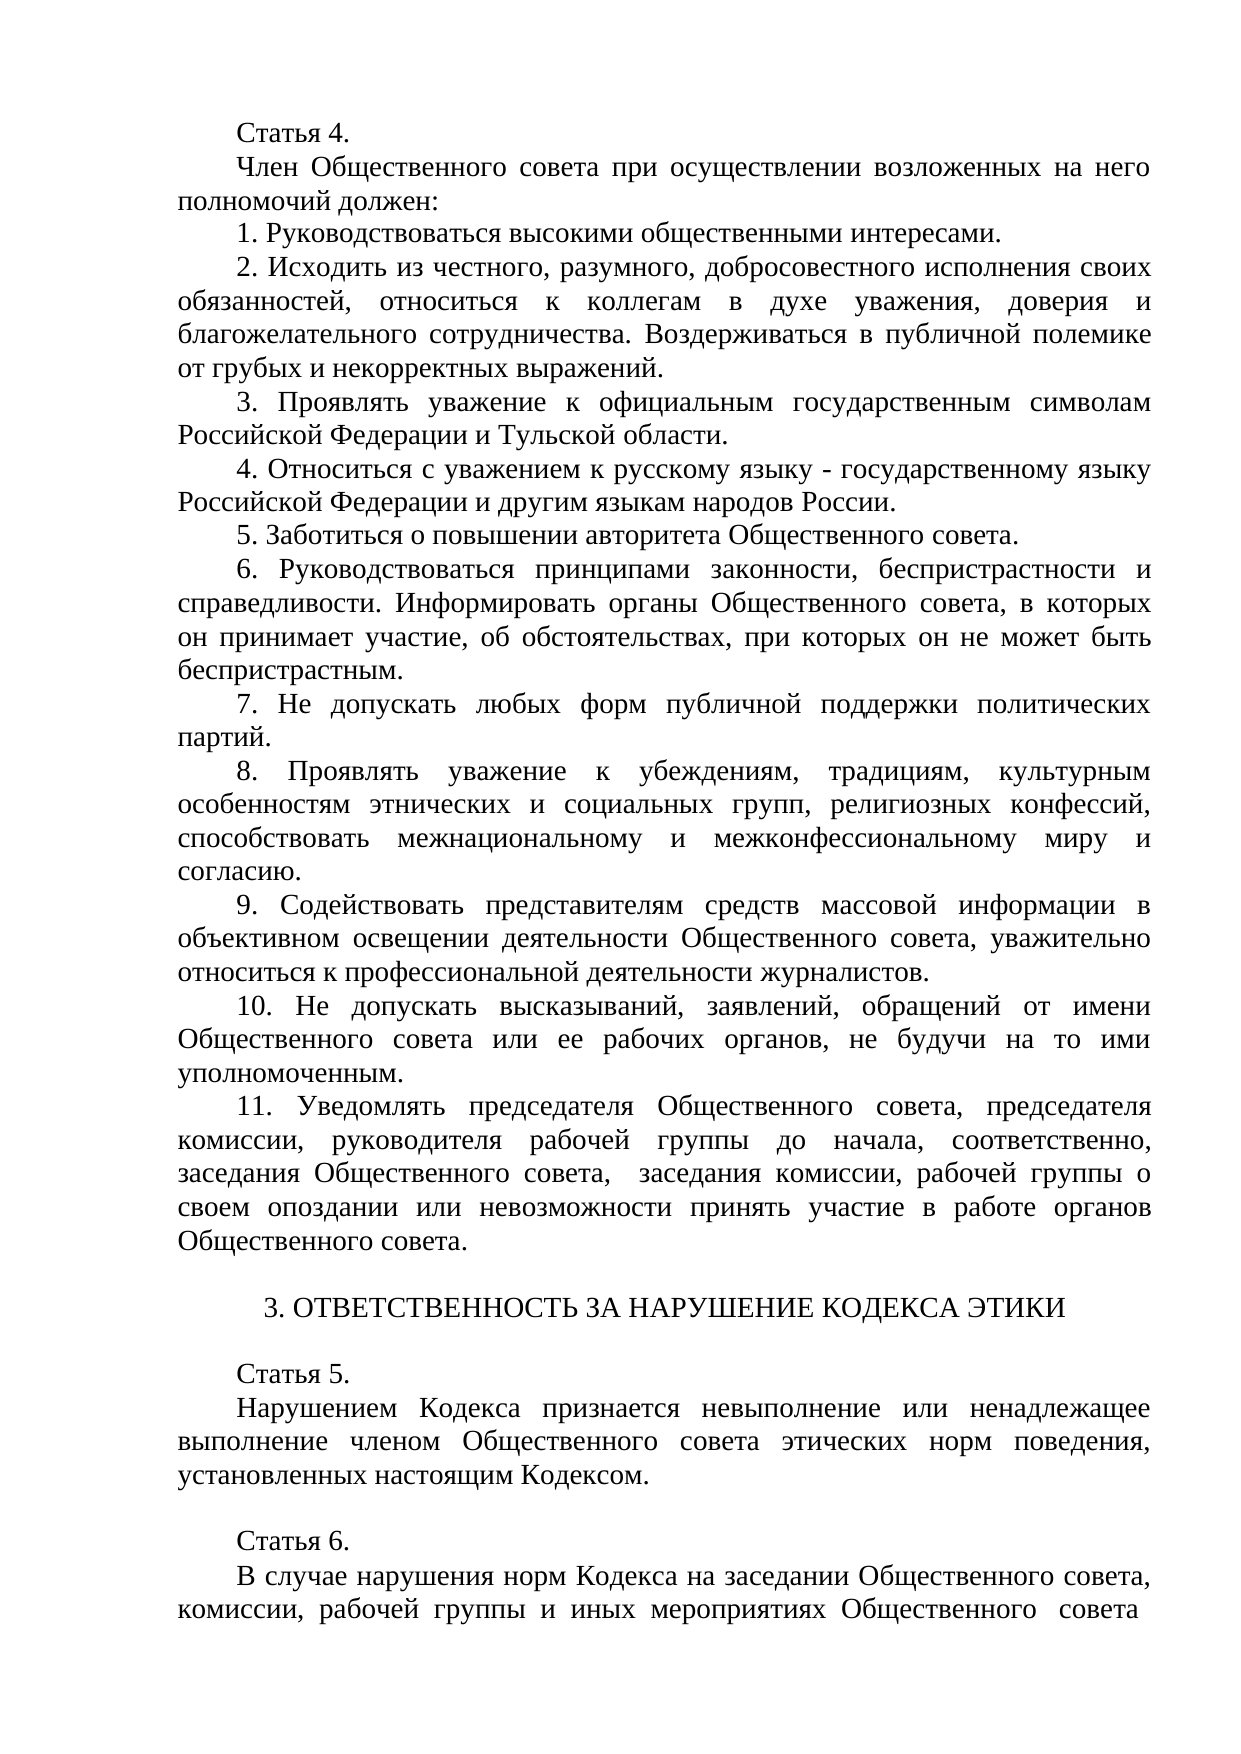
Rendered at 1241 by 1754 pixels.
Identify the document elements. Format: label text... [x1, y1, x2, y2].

text Член Общественного совета при осуществлении возложенных на него полномочий должен: [177, 149, 1151, 216]
list Исходить из честного, разумного, добросовестного исполнения своих обязанностей, относиться к коллегам в духе уважения, доверия и благожелательного сотрудничества. Воздерживаться в публичной полемике от грубых и некорректных выражений. [177, 249, 1152, 384]
text Нарушением Кодекса признается невыполнение или ненадлежащее выполнение членом Общественного совета этических норм поведения, установленных настоящим Кодексом. [177, 1390, 1152, 1491]
list ОТВЕТСТВЕННОСТЬ ЗА НАРУШЕНИЕ КОДЕКСА ЭТИКИ Статья 5. [236, 1257, 1066, 1390]
list Не допускать любых форм публичной поддержки политических партий. [177, 686, 1151, 753]
text Статья 6. [236, 1524, 1163, 1558]
list Не допускать высказываний, заявлений, обращений от имени Общественного совета или ее рабочих органов, не будучи на то ими уполномоченным. [177, 988, 1151, 1088]
list Руководствоваться принципами законности, беспристрастности и справедливости. Информировать органы Общественного совета, в которых он принимает участие, об обстоятельствах, при которых он не может быть беспристрастным. [177, 552, 1152, 686]
list Относиться с уважением к русскому языку - государственному языку Российской Федерации и другим языкам народов России. [177, 451, 1152, 518]
text Статья 4. [236, 115, 1163, 149]
list Содействовать представителям средств массовой информации в объективном освещении деятельности Общественного совета, уважительно относиться к профессиональной деятельности журналистов. [177, 887, 1152, 988]
text В случае нарушения норм Кодекса на заседании Общественного совета, комиссии, рабочей группы и иных мероприятиях Общественного совета [177, 1558, 1152, 1625]
list Заботиться о повышении авторитета Общественного совета. [236, 518, 1163, 551]
list Руководствоваться высокими общественными интересами. [177, 216, 1163, 249]
list Проявлять уважение к официальным государственным символам Российской Федерации и Тульской области. [177, 384, 1152, 451]
list Уведомлять председателя Общественного совета, председателя комиссии, руководителя рабочей группы до начала, соответственно, заседания Общественного совета, заседания комиссии, рабочей группы о своем опоздании или невозможности принять участие в работе органов Общественного совета. [177, 1088, 1152, 1256]
list Проявлять уважение к убеждениям, традициям, культурным особенностям этнических и социальных групп, религиозных конфессий, способствовать межнациональному и межконфессиональному миру и согласию. [177, 753, 1152, 887]
